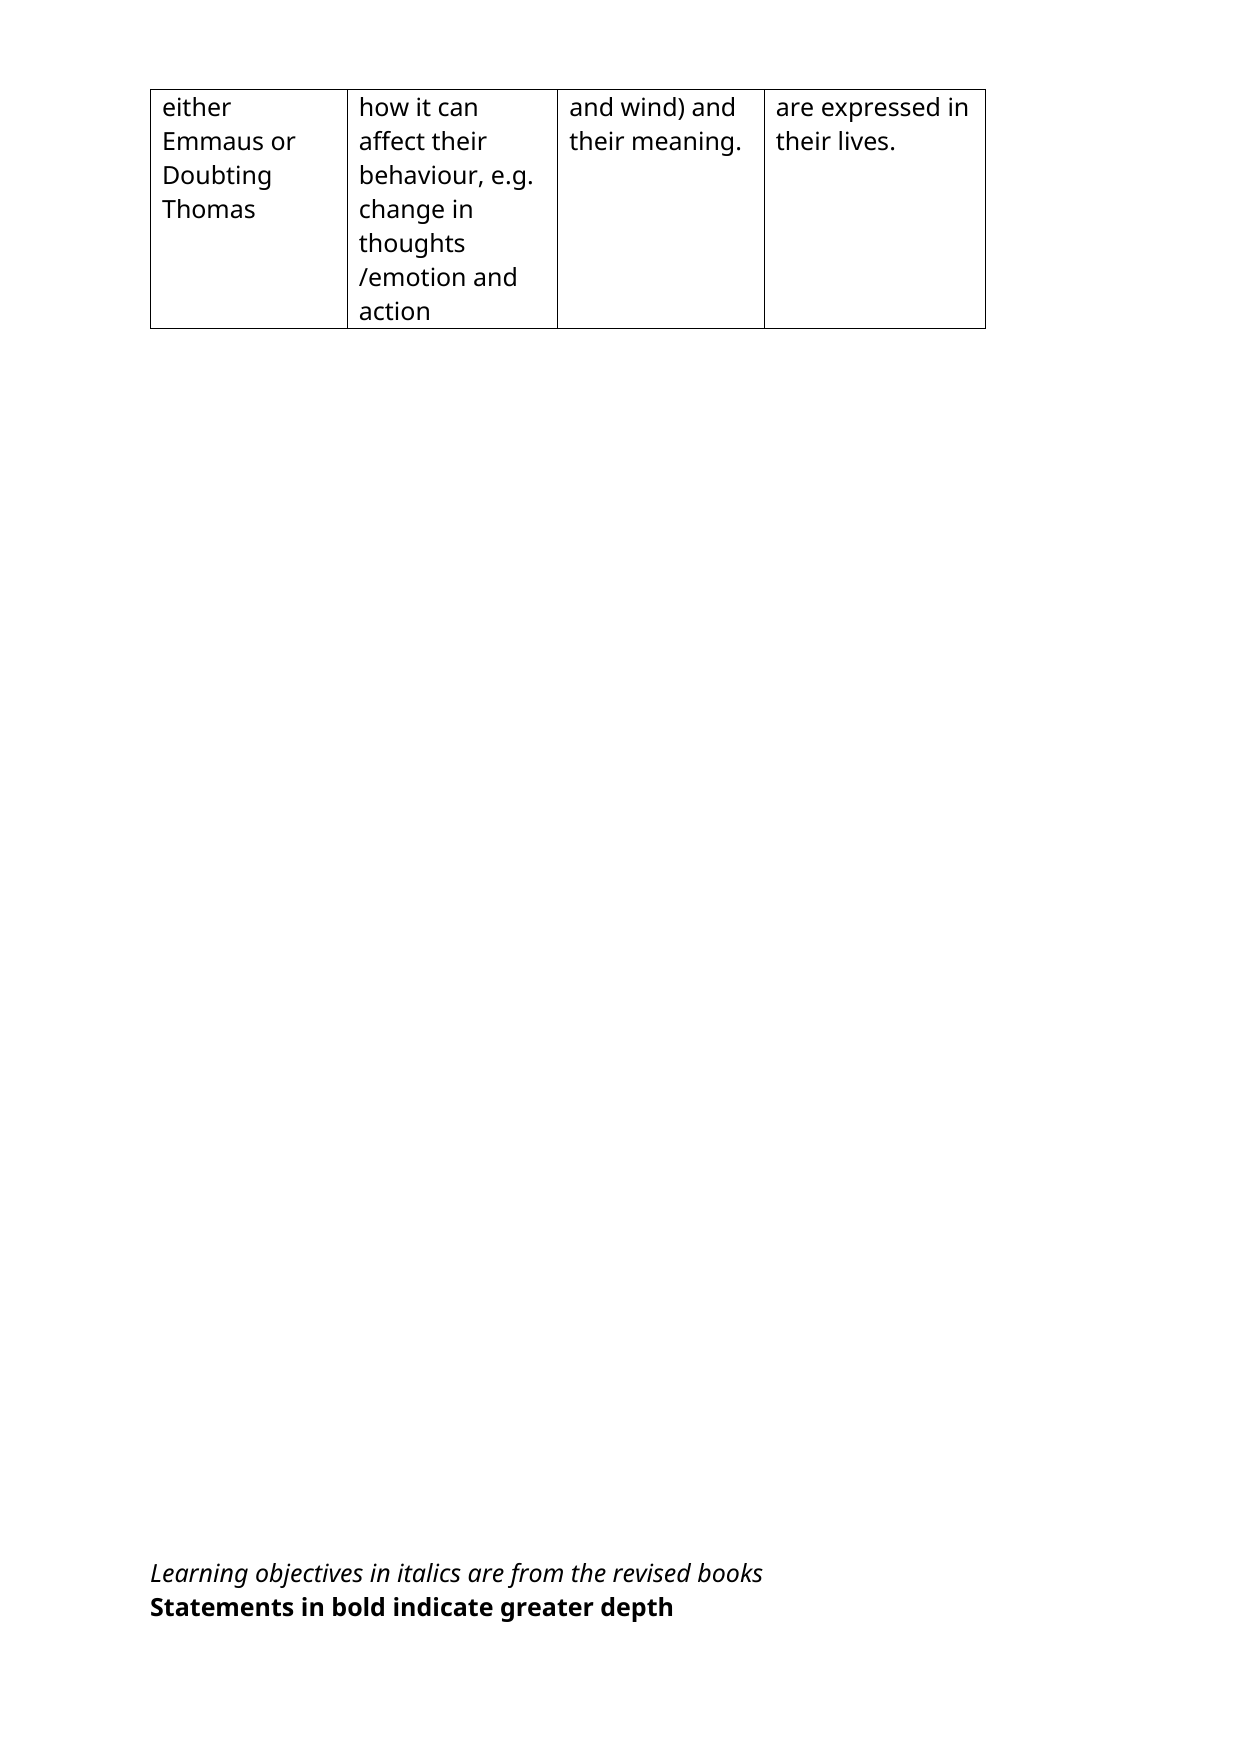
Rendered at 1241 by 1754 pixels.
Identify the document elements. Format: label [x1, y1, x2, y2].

table_cell [558, 90, 764, 328]
table_cell [348, 90, 557, 328]
table_cell [151, 90, 347, 328]
table_cell [765, 90, 985, 328]
